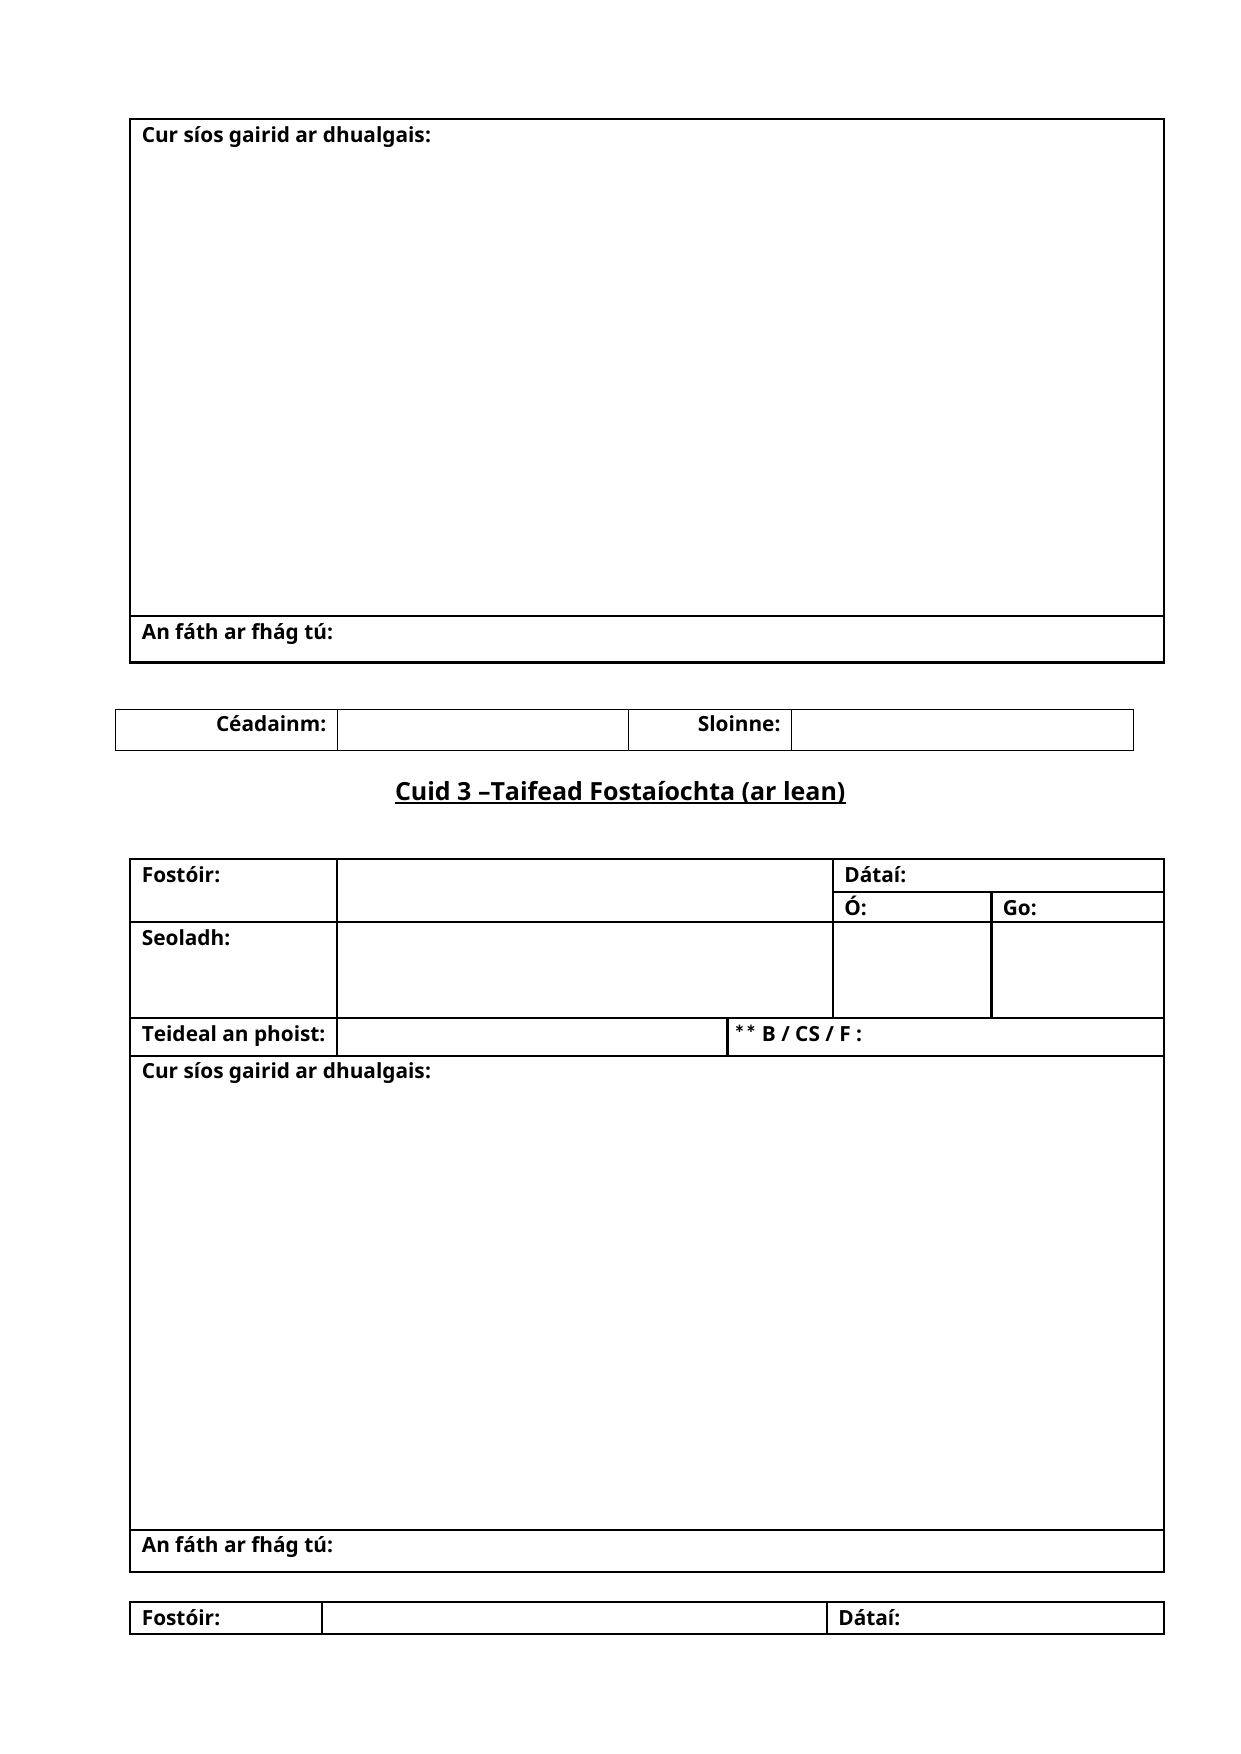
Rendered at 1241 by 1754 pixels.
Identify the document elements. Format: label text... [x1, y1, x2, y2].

table_cell An fáth ar fhág tú: [131, 617, 1163, 661]
table_header Dátaí: [834, 860, 1163, 891]
table_cell [834, 923, 990, 1017]
table_cell [338, 923, 832, 1017]
table_header [792, 710, 1133, 750]
table_header Dátaí: [828, 1603, 1163, 1633]
table_header Fostóir: [131, 1603, 321, 1633]
table_cell Seoladh: [131, 923, 336, 1017]
table_cell An fáth ar fhág tú: [131, 1531, 1163, 1571]
table_cell [993, 923, 1163, 1017]
table_cell Go: [993, 893, 1163, 921]
table_cell Cur síos gairid ar dhualgais: [131, 120, 1163, 615]
table_header [338, 860, 832, 921]
table_header Sloinne: [629, 710, 791, 750]
table_cell Teideal an phoist: [131, 1019, 336, 1054]
table_cell Ó: [834, 893, 990, 921]
table_cell ** B / CS / F : [729, 1019, 1163, 1054]
table_header Céadainm: [116, 710, 337, 750]
subtitle Cuid 3 –Taifead Fostaíochta (ar lean) [148, 773, 1092, 807]
table_cell [338, 1019, 726, 1054]
table_header Fostóir: [131, 860, 336, 921]
table_cell Cur síos gairid ar dhualgais: [131, 1057, 1163, 1528]
table_header [323, 1603, 826, 1633]
table_header [338, 710, 628, 750]
